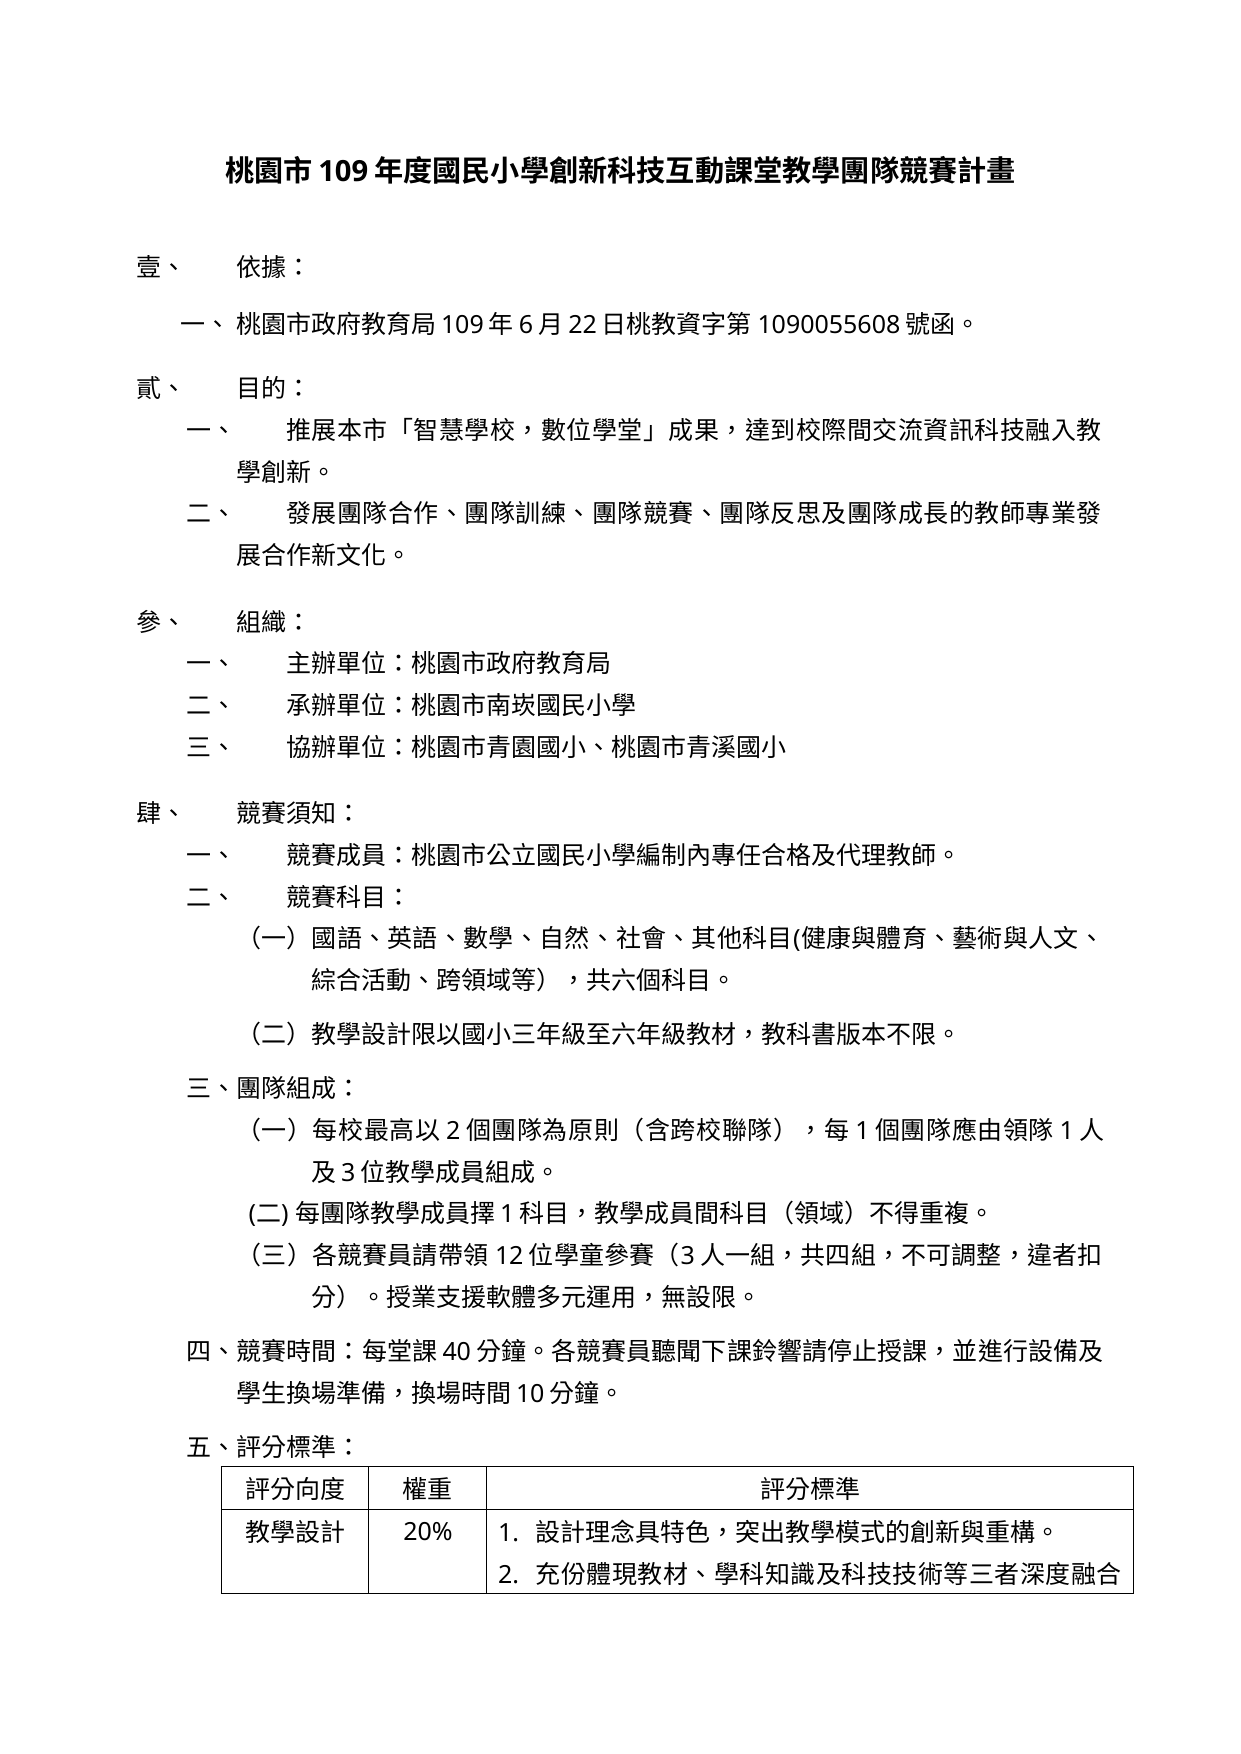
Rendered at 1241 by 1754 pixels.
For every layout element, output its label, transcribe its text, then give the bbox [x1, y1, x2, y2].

list 依據： [136, 248, 1104, 284]
table_header 評分標準 [487, 1467, 1133, 1509]
text 桃園市109年度國民小學創新科技互動課堂教學團隊競賽計畫 [136, 127, 1104, 210]
list 競賽須知： [136, 791, 1104, 833]
list 協辦單位：桃園市青園國小、桃園市青溪國小 [186, 724, 1104, 766]
list 競賽科目： [186, 874, 1104, 916]
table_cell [487, 1510, 1133, 1593]
list 主辦單位：桃園市政府教育局 [186, 641, 1104, 683]
text 三、團隊組成： [136, 1066, 1104, 1108]
table_header 評分向度 [222, 1467, 368, 1509]
list 桃園市政府教育局109年6月22日桃教資字第 1090055608號函。 [180, 305, 1104, 341]
list 競賽成員：桃園市公立國民小學編制內專任合格及代理教師。 [186, 833, 1104, 874]
table_cell 20% [369, 1510, 486, 1593]
list 發展團隊合作、團隊訓練、團隊競賽、團隊反思及團隊成長的教師專業發展合作新文化。 [186, 491, 1104, 574]
list 推展本市「智慧學校，數位學堂」成果，達到校際間交流資訊科技融入教學創新。 [186, 408, 1104, 491]
list 目的： [136, 366, 1104, 408]
table_header 權重 [369, 1467, 486, 1509]
text 四、競賽時間：每堂課40分鐘。各競賽員聽聞下課鈴響請停止授課，並進行設備及學生換場準備，換場時間10分鐘。 [186, 1329, 1104, 1412]
text （一）每校最高以2個團隊為原則（含跨校聯隊），每1個團隊應由領隊1人及3位教學成員組成。 [236, 1108, 1104, 1191]
list （二）教學設計限以國小三年級至六年級教材，教科書版本不限。 [236, 1012, 1104, 1054]
text 五、評分標準： [186, 1424, 1104, 1466]
text （一）國語、英語、數學、自然、社會、其他科目(健康與體育、藝術與人文、綜合活動、跨領域等），共六個科目。 [236, 916, 1104, 999]
text （三）各競賽員請帶領12位學童參賽（3人一組，共四組，不可調整，違者扣分）。授業支援軟體多元運用，無設限。 [136, 1233, 1104, 1316]
text (二) 每團隊教學成員擇1科目，教學成員間科目（領域）不得重複。 [198, 1191, 1104, 1233]
table_cell 教學設計 [222, 1510, 368, 1593]
list 組織： [136, 599, 1104, 641]
list 承辦單位：桃園市南崁國民小學 [186, 683, 1104, 724]
